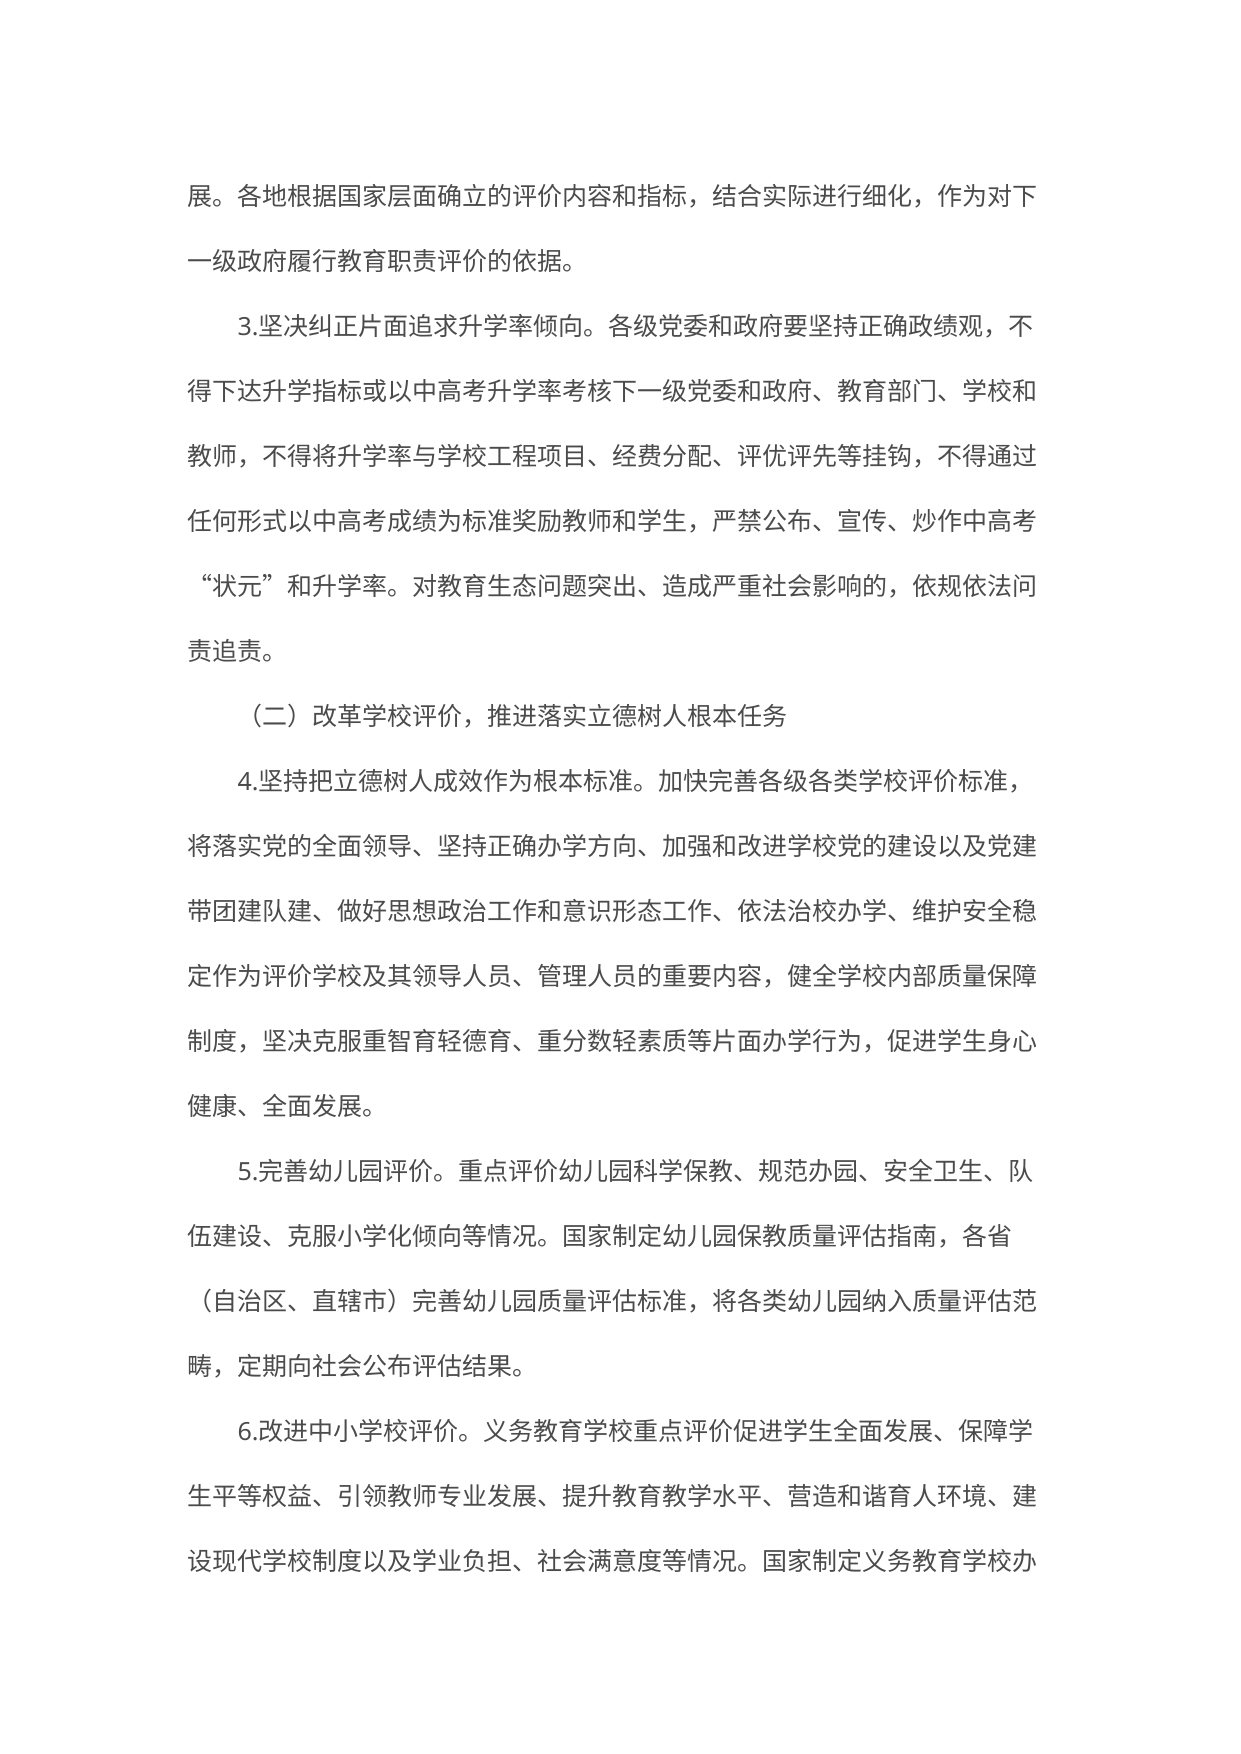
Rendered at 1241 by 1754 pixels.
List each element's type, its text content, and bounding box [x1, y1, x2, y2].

text 4.坚持把立德树人成效作为根本标准。加快完善各级各类学校评价标准，将落实党的全面领导、坚持正确办学方向、加强和改进学校党的建设以及党建带团建队建、做好思想政治工作和意识形态工作、依法治校办学、维护安全稳定作为评价学校及其领导人员、管理人员的重要内容，健全学校内部质量保障制度，坚决克服重智育轻德育、重分数轻素质等片面办学行为，促进学生身心健康、全面发展。 [187, 747, 1053, 1137]
text 3.坚决纠正片面追求升学率倾向。各级党委和政府要坚持正确政绩观，不得下达升学指标或以中高考升学率考核下一级党委和政府、教育部门、学校和教师，不得将升学率与学校工程项目、经费分配、评优评先等挂钩，不得通过任何形式以中高考成绩为标准奖励教师和学生，严禁公布、宣传、炒作中高考“状元”和升学率。对教育生态问题突出、造成严重社会影响的，依规依法问责追责。 [187, 292, 1053, 682]
text （二）改革学校评价，推进落实立德树人根本任务 [187, 682, 1053, 747]
text 5.完善幼儿园评价。重点评价幼儿园科学保教、规范办园、安全卫生、队伍建设、克服小学化倾向等情况。国家制定幼儿园保教质量评估指南，各省（自治区、直辖市）完善幼儿园质量评估标准，将各类幼儿园纳入质量评估范畴，定期向社会公布评估结果。 [187, 1137, 1053, 1397]
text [187, 162, 1053, 292]
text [187, 1397, 1053, 1592]
